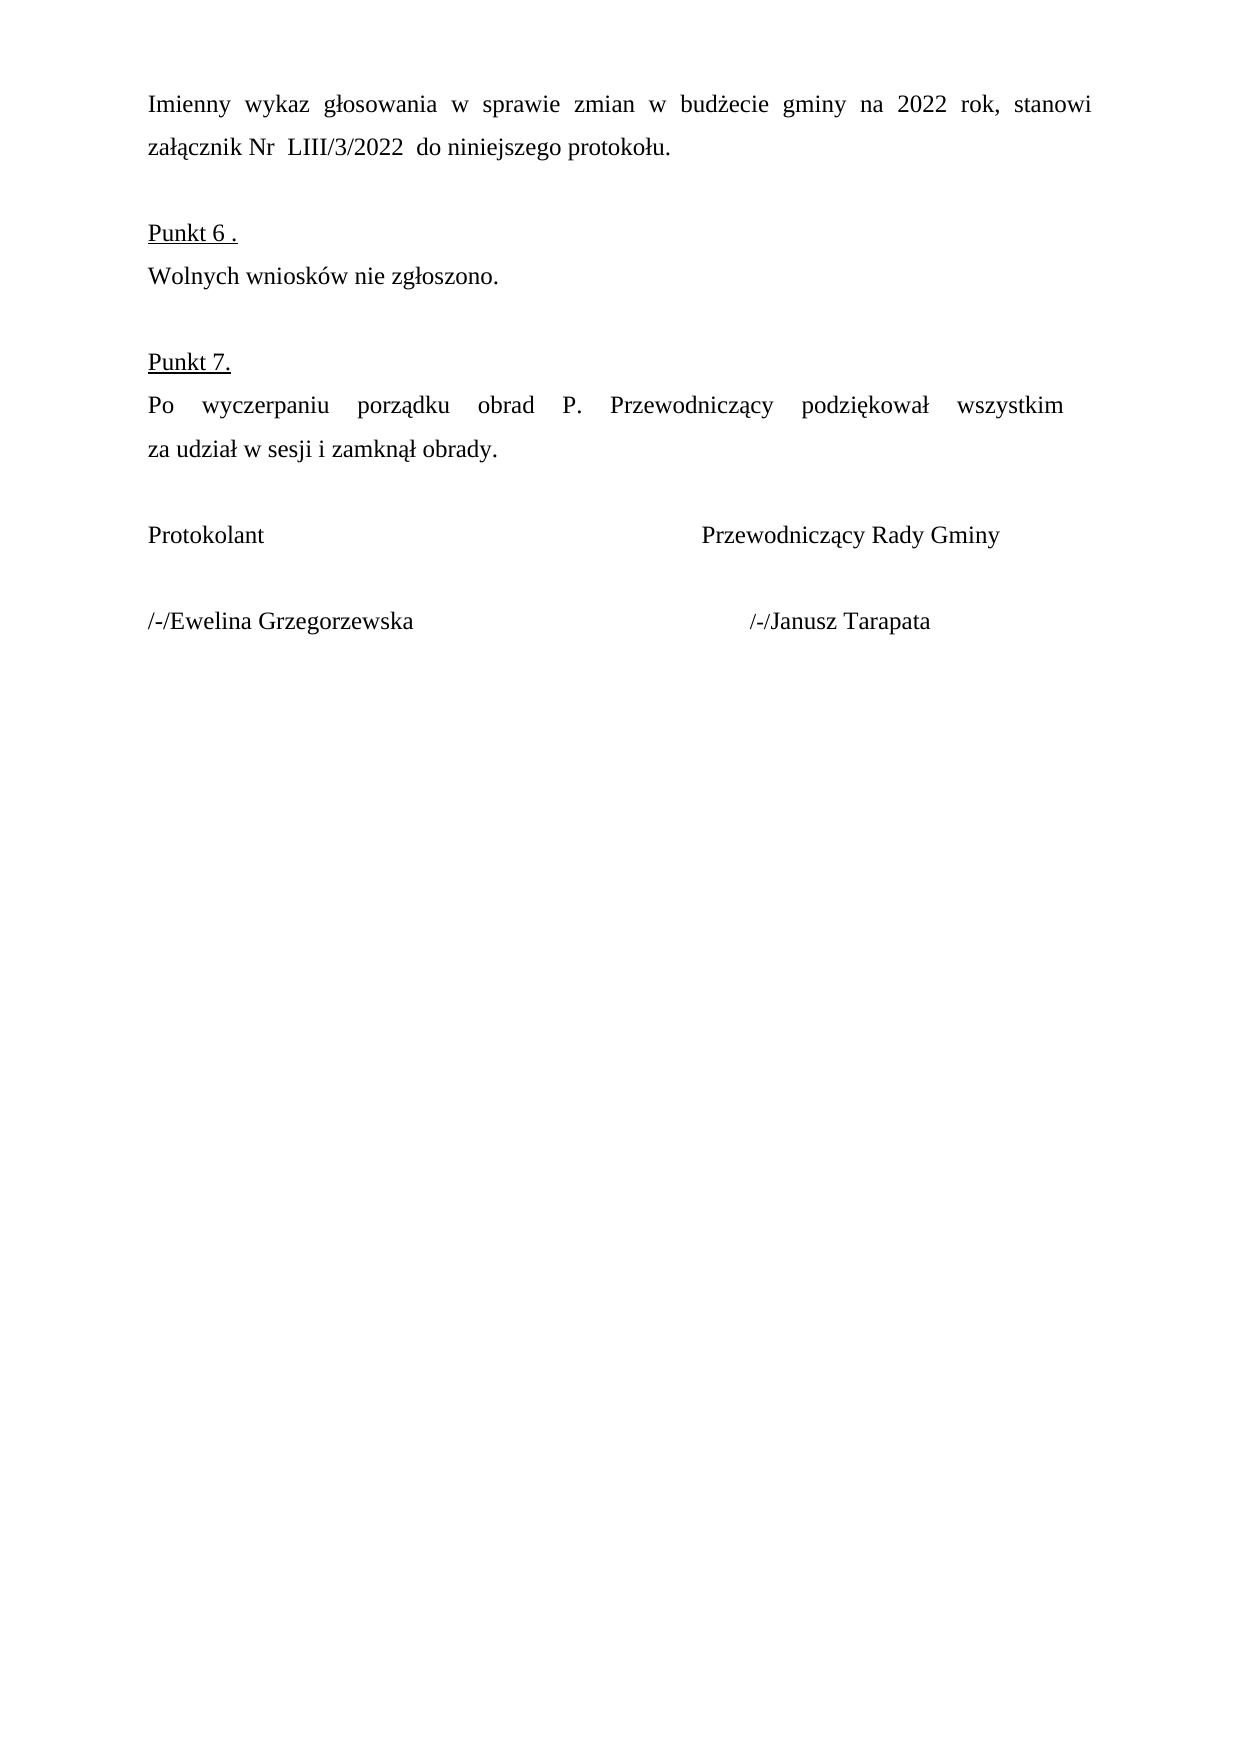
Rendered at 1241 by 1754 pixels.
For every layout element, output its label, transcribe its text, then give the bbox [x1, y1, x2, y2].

text Punkt 6 . [148, 218, 1092, 247]
text Punkt 7. [148, 347, 1092, 376]
text Po wyczerpaniu porządku obrad P. Przewodniczący podziękował wszystkim za udział w sesji i zamknął obrady. [148, 391, 1092, 462]
text /-/Ewelina Grzegorzewska /-/Janusz Tarapata [148, 606, 1092, 635]
text Imienny wykaz głosowania w sprawie zmian w budżecie gminy na 2022 rok, stanowi załącznik Nr LIII/3/2022 do niniejszego protokołu. [148, 89, 1092, 161]
text Protokolant Przewodniczący Rady Gminy [148, 520, 1092, 549]
text Wolnych wniosków nie zgłoszono. [148, 261, 1092, 290]
